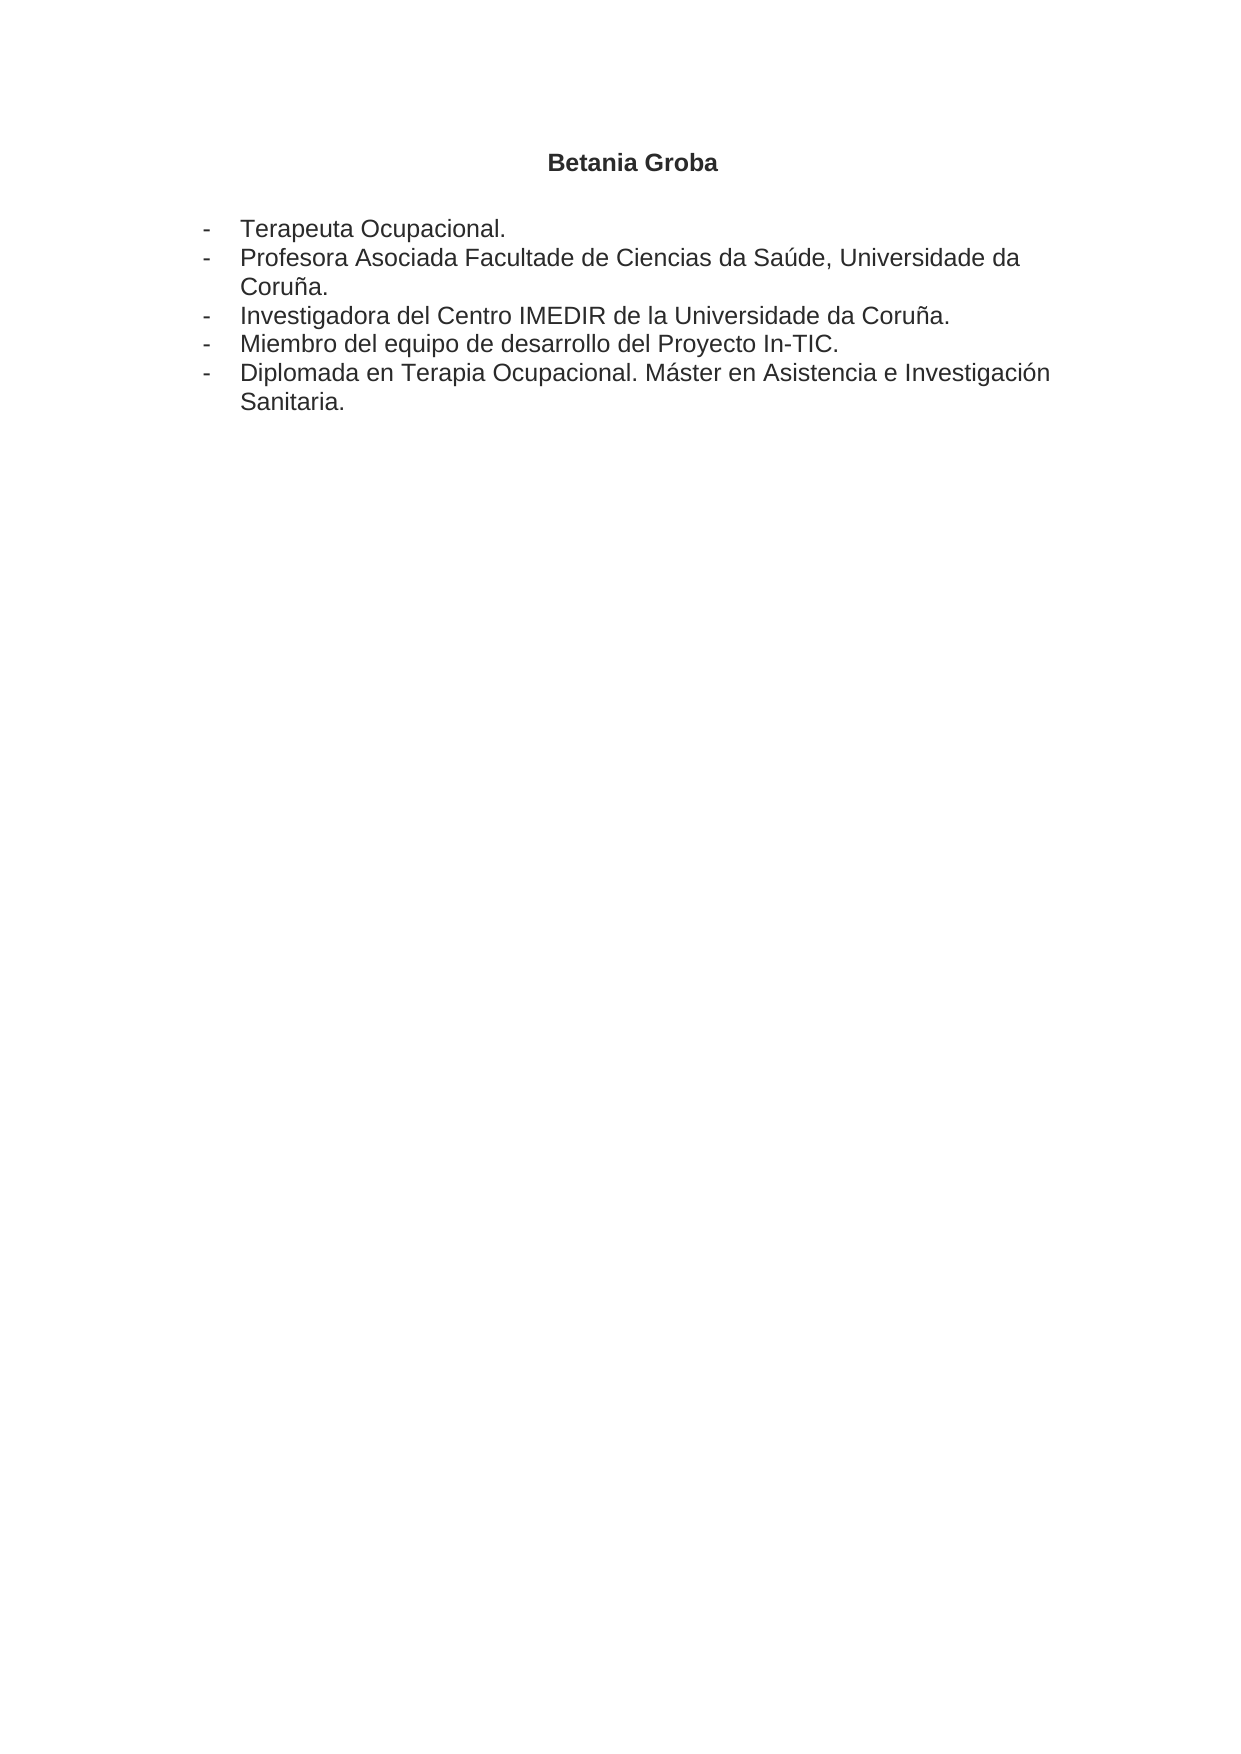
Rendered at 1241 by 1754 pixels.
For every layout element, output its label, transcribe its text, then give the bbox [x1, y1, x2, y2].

list Investigadora del Centro IMEDIR de la Universidade da Coruña. [202, 301, 1063, 329]
list Profesora Asociada Facultade de Ciencias da Saúde, Universidade da Coruña. [202, 243, 1063, 301]
list Diplomada en Terapia Ocupacional. Máster en Asistencia e Investigación Sanitaria. [202, 358, 1063, 416]
text Betania Groba [202, 148, 1063, 176]
list Miembro del equipo de desarrollo del Proyecto In-TIC. [202, 329, 1063, 358]
list Terapeuta Ocupacional. [202, 214, 1063, 243]
